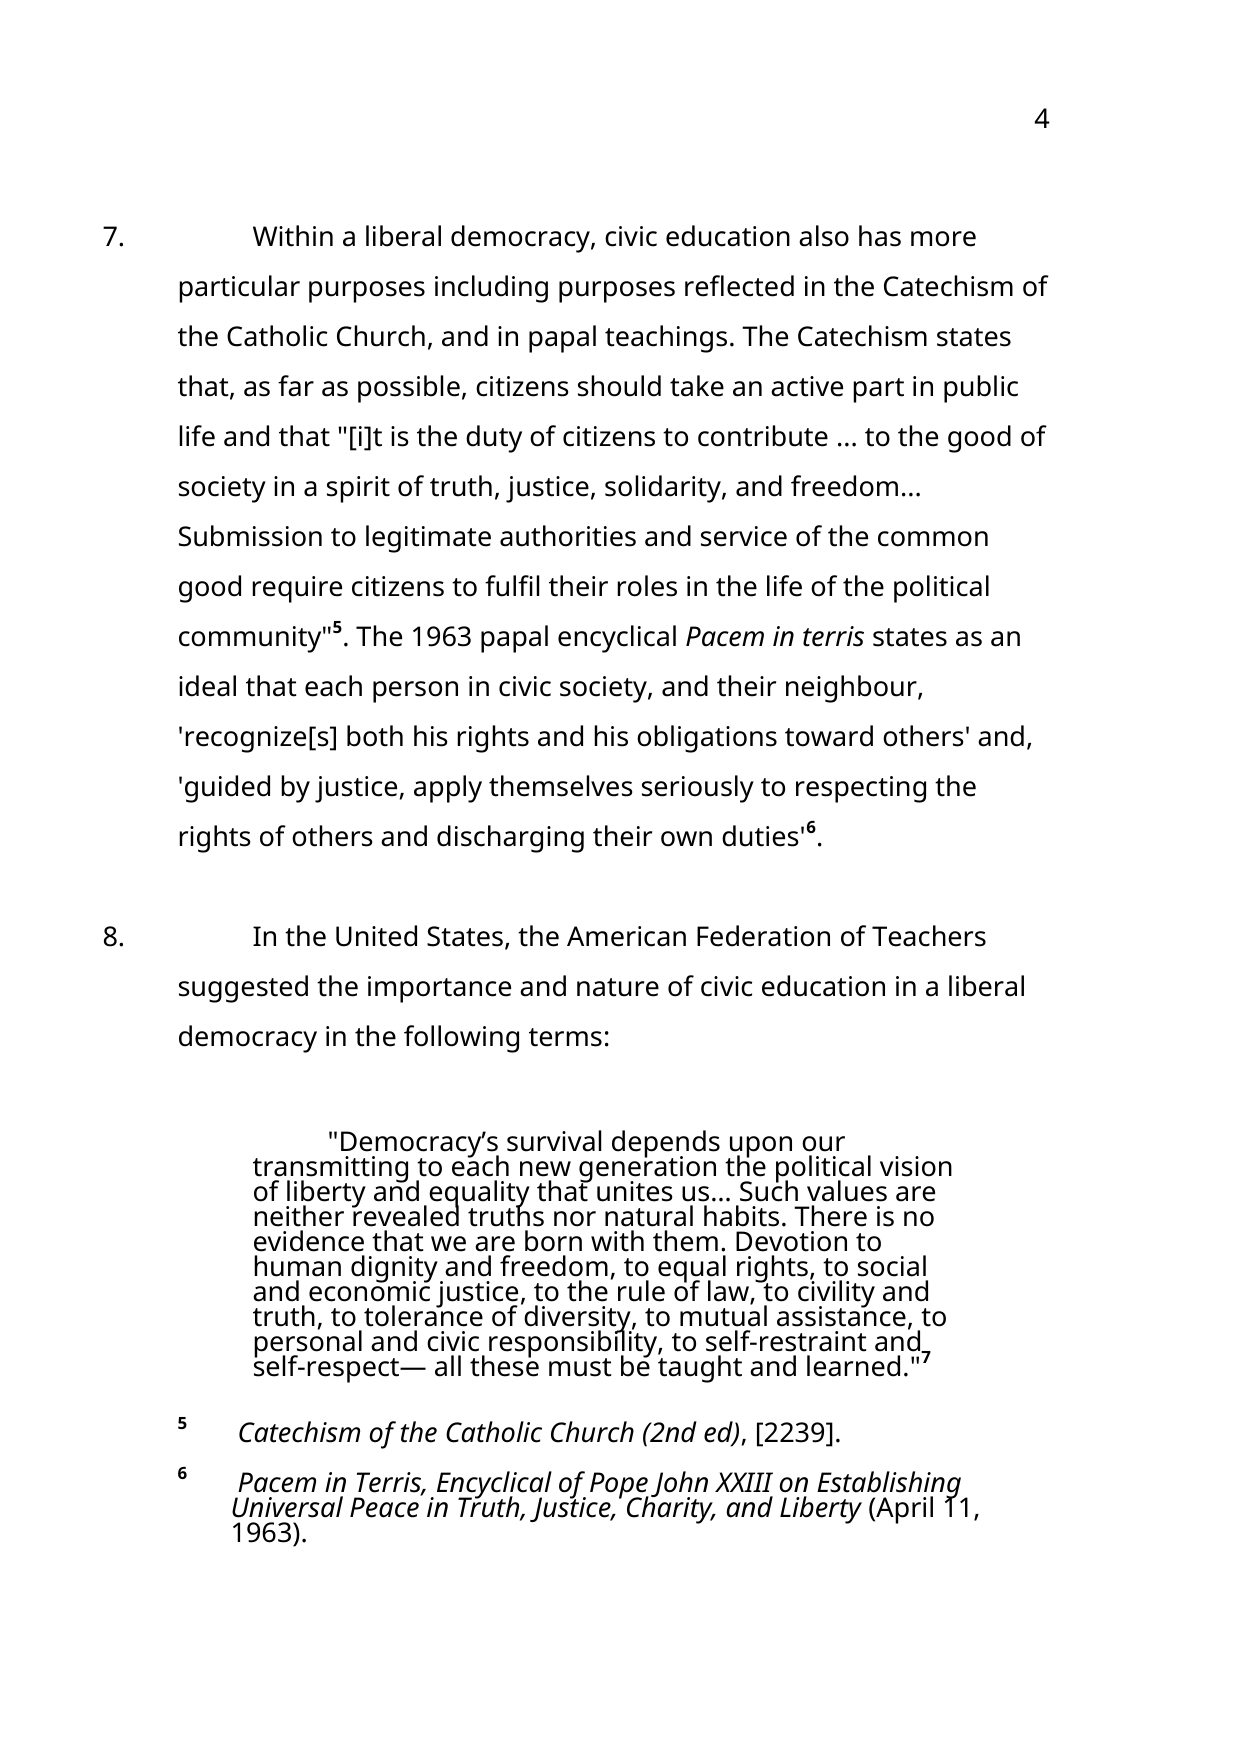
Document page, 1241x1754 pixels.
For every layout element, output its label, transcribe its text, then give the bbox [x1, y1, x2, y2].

text Within a liberal democracy, civic education also has more particular purposes including purposes reflected in the Catechism of the Catholic Church, and in papal teachings. The Catechism states that, as far as possible, citizens should take an active part in public life and that "[i]t is the duty of citizens to contribute ... to the good of society in a spirit of truth, justice, solidarity, and freedom... Submission to legitimate authorities and service of the common good require citizens to fulfil their roles in the life of the political community". The 1963 papal encyclical Pacem in terris states as an ideal that each person in civic society, and their neighbour, 'recognize[s] both his rights and his obligations toward others' and, 'guided by justice, apply themselves seriously to respecting the rights of others and discharging their own duties'. [102, 207, 1049, 857]
text In the United States, the American Federation of Teachers suggested the importance and nature of civic education in a liberal democracy in the following terms: [102, 907, 1049, 1057]
text "Democracy’s survival depends upon our transmitting to each new generation the political vision of liberty and equality that unites us… Such values are neither revealed truths nor natural habits. There is no evidence that we are born with them. Devotion to human dignity and freedom, to equal rights, to social and economic justice, to the rule of law, to civility and truth, to tolerance of diversity, to mutual assistance, to personal and civic responsibility, to self-restraint and self-respect— all these must be taught and learned." [252, 1132, 980, 1382]
